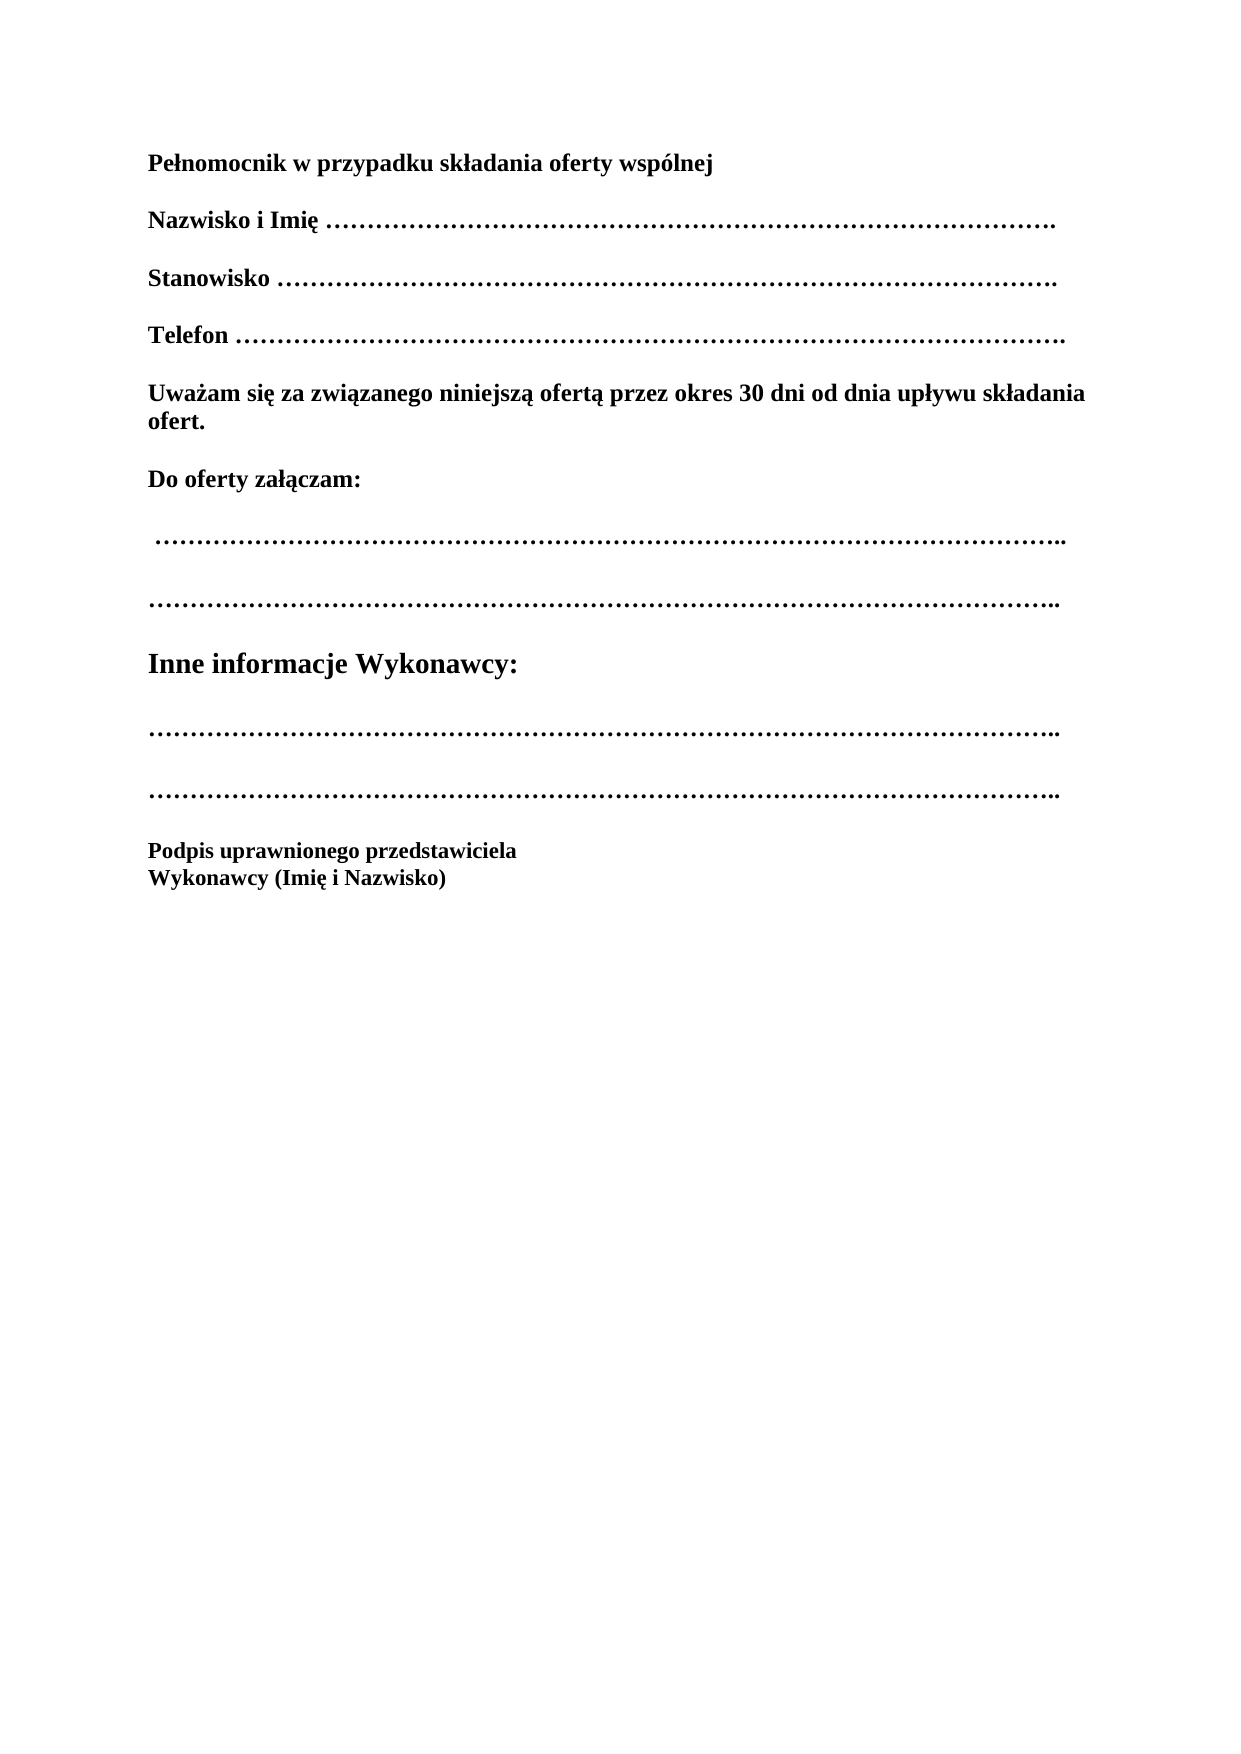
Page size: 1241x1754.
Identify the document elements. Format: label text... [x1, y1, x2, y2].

text Nazwisko i Imię ……………………………………………………………………………. [148, 205, 1106, 234]
text ……………………………………………………………………………………………….. [148, 584, 1106, 612]
text ……………………………………………………………………………………………….. [148, 775, 1106, 804]
text Uważam się za związanego niniejszą ofertą przez okres 30 dni od dnia upływu składania ofert. [148, 378, 1106, 435]
text Telefon ………………………………………………………………………………………. [148, 320, 1106, 349]
text Podpis uprawnionego przedstawiciela [148, 838, 1106, 864]
text Wykonawcy (Imię i Nazwisko) [148, 864, 1106, 890]
text Stanowisko …………………………………………………………………………………. [148, 263, 1106, 291]
text ……………………………………………………………………………………………….. [148, 521, 1106, 550]
text ……………………………………………………………………………………………….. [148, 713, 1106, 742]
text Do oferty załączam: [148, 464, 1106, 493]
text Inne informacje Wykonawcy: [148, 646, 1106, 679]
text Pełnomocnik w przypadku składania oferty wspólnej [148, 148, 1106, 176]
